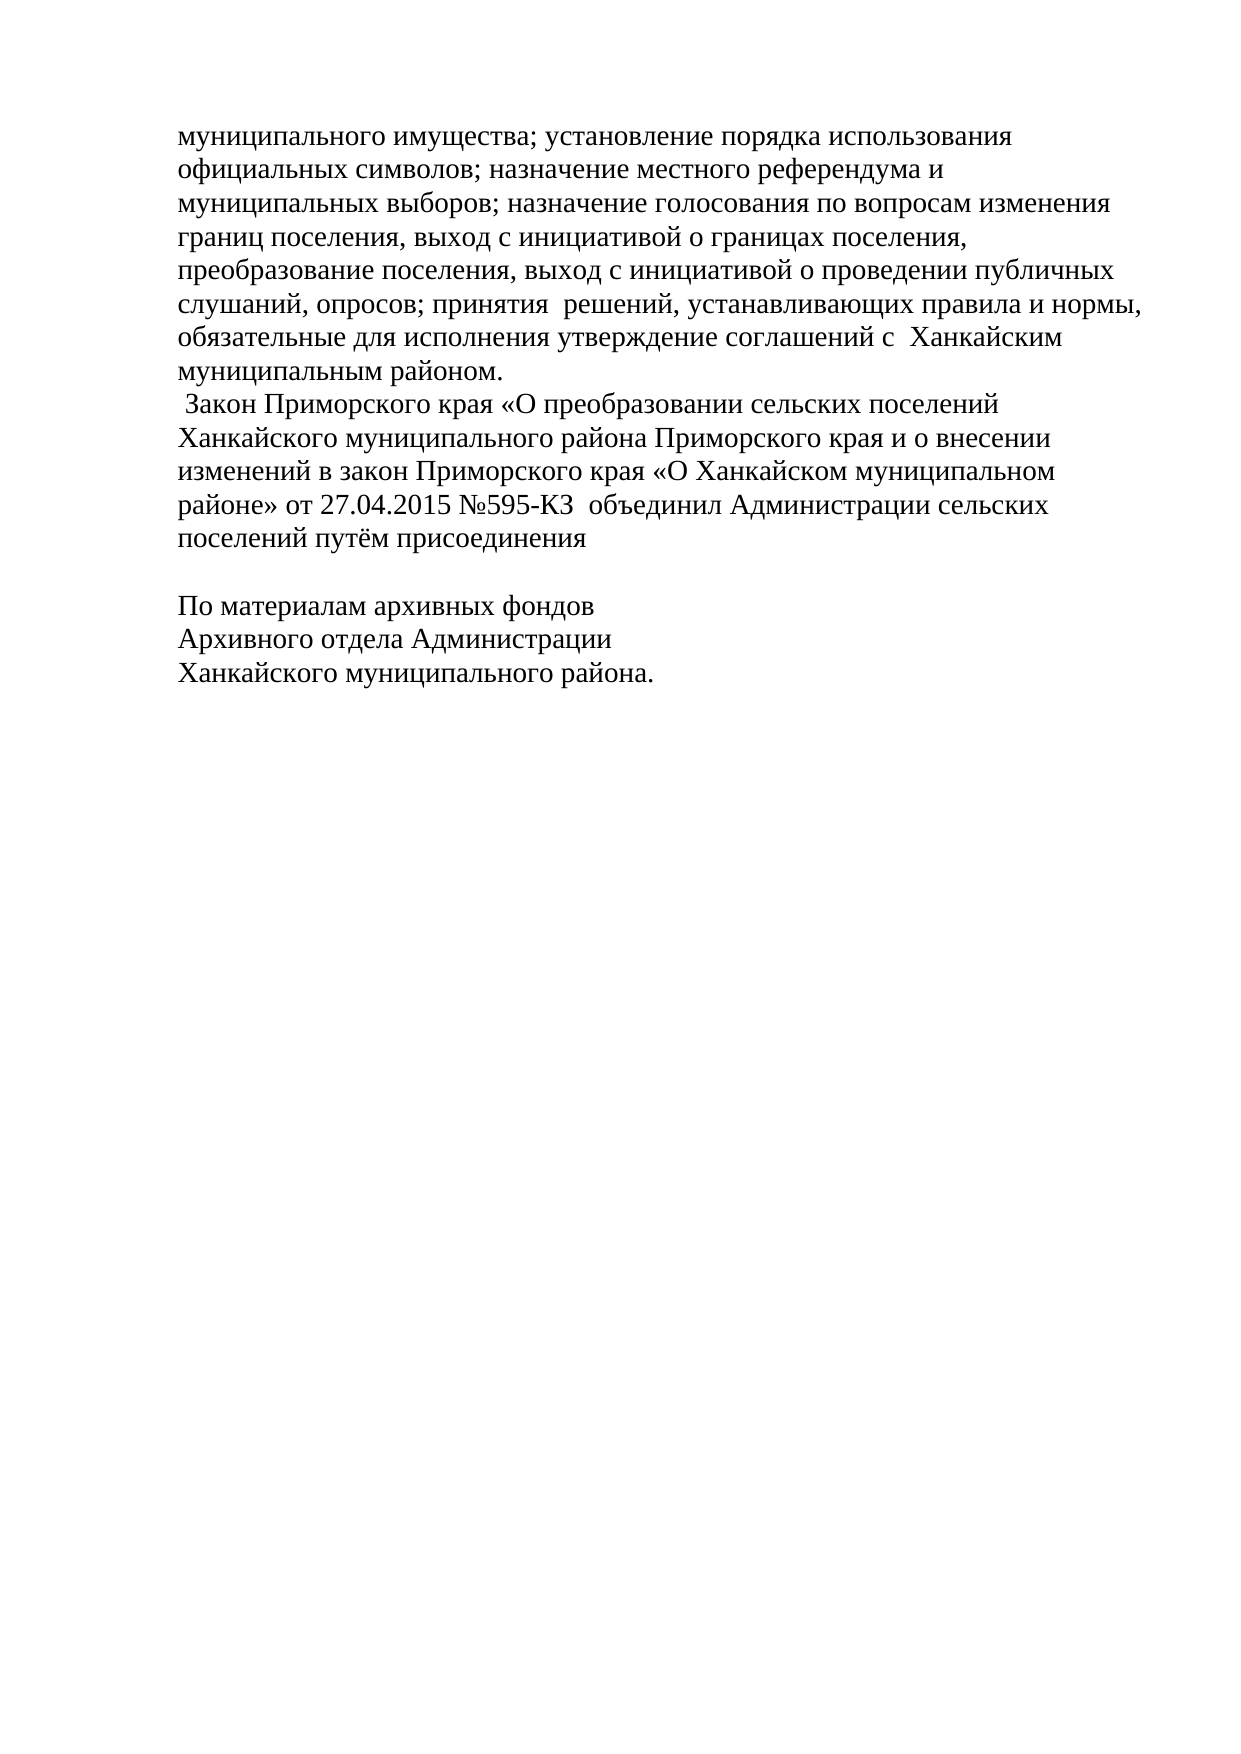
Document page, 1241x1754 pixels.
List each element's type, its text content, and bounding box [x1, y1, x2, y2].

text Закон Приморского края «О преобразовании сельских поселений Ханкайского муниципального района Приморского края и о внесении изменений в закон Приморского края «О Ханкайском муниципальном районе» от 27.04.2015 №595-КЗ объединил Администрации сельских поселений путём присоединения [177, 386, 1152, 554]
text Архивного отдела Администрации [177, 621, 1152, 655]
text По материалам архивных фондов [177, 588, 1152, 621]
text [177, 118, 1152, 386]
text Ханкайского муниципального района. [177, 655, 1152, 688]
